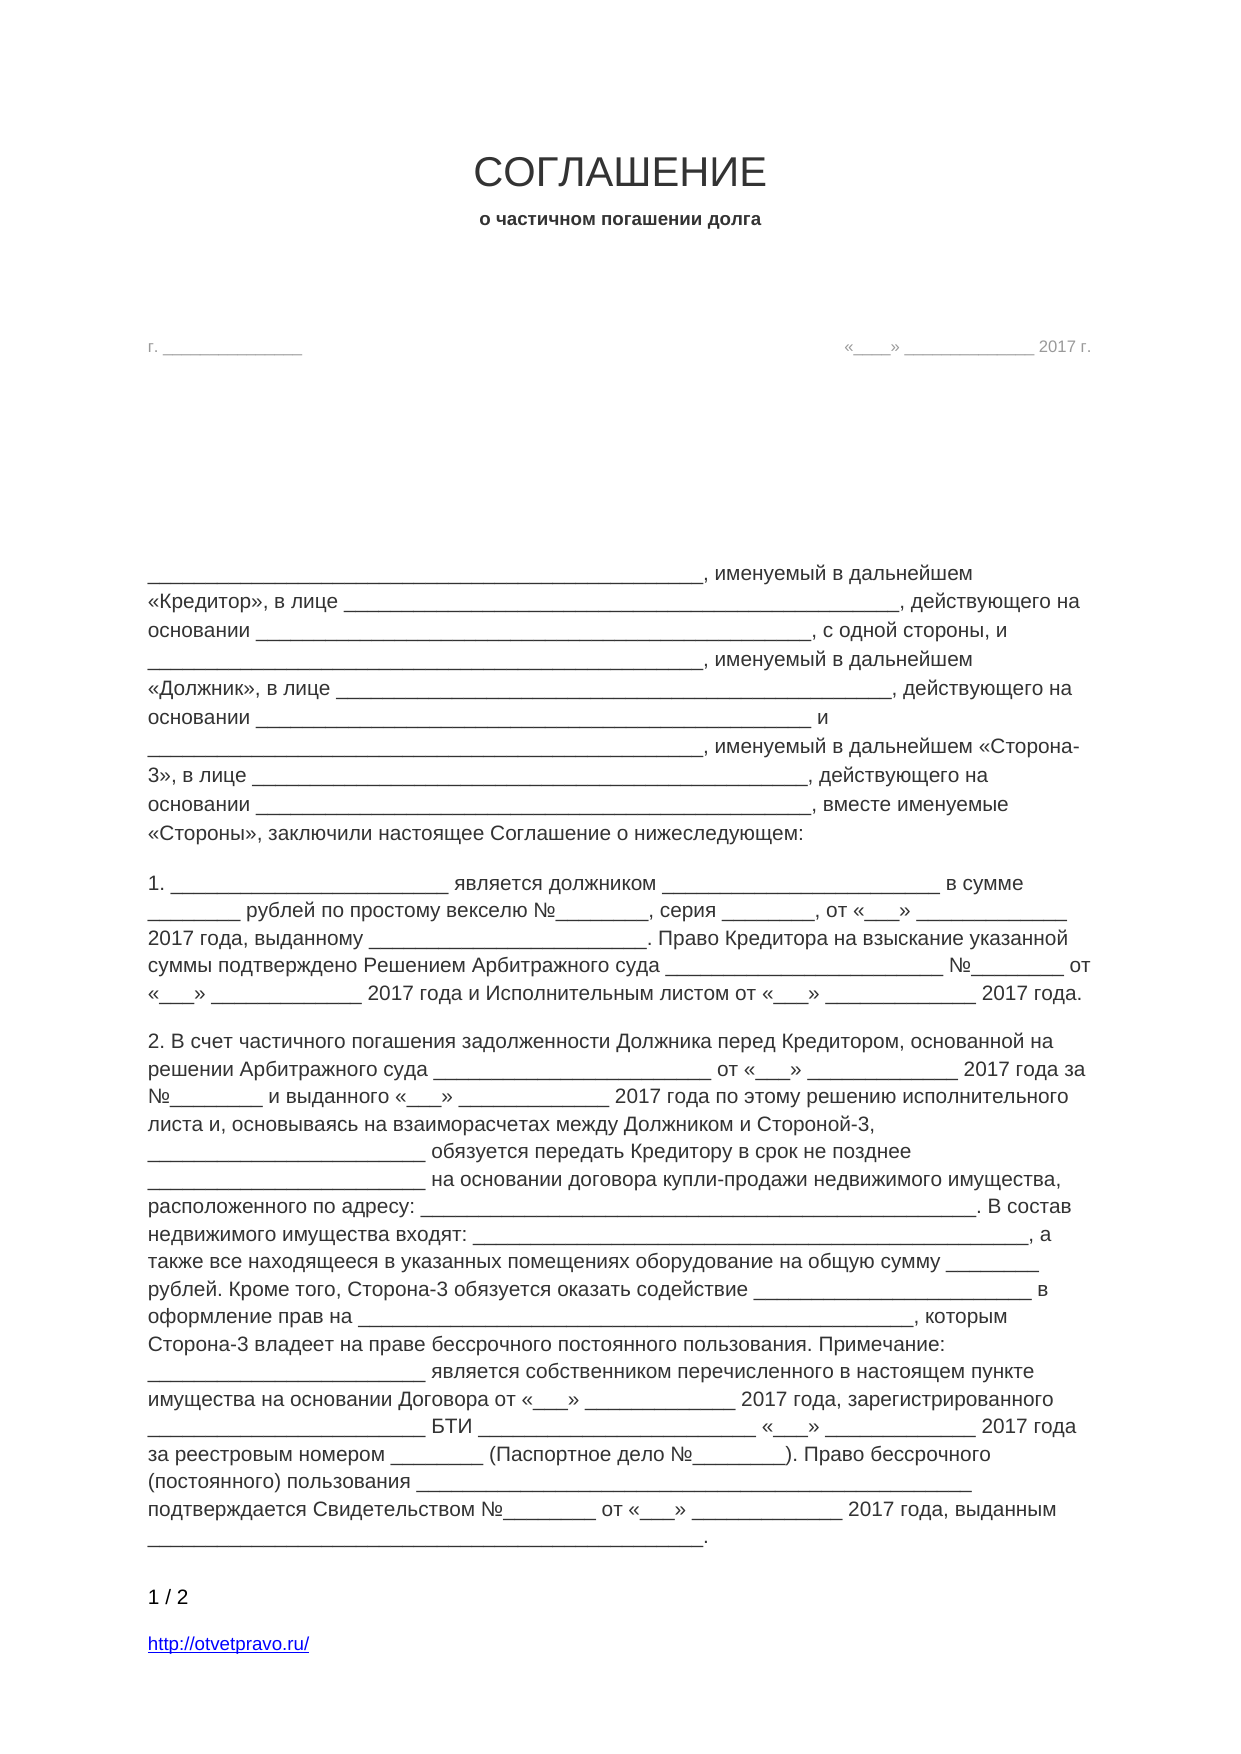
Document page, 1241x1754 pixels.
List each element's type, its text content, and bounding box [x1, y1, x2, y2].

text 2. В счет частичного погашения задолженности Должника перед Кредитором, основанной на решении Арбитражного суда ________________________ от «___» _____________ 2017 года за №________ и выданного «___» _____________ 2017 года по этому решению исполнительного листа и, основываясь на взаиморасчетах между Должником и Стороной-3, ________________________ обязуется передать Кредитору в срок не позднее ________________________ на основании договора купли-продажи недвижимого имущества, расположенного по адресу: ________________________________________________. В состав недвижимого имущества входят: ________________________________________________, а также все находящееся в указанных помещениях оборудование на общую сумму ________ рублей. Кроме того, Сторона-3 обязуется оказать содействие ________________________ в оформление прав на ________________________________________________, которым Сторона-3 владеет на праве бессрочного постоянного пользования. Примечание: ________________________ является собственником перечисленного в настоящем пункте имущества на основании Договора от «___» _____________ 2017 года, зарегистрированного ________________________ БТИ ________________________ «___» _____________ 2017 года за реестровым номером ________ (Паспортное дело №________). Право бессрочного (постоянного) пользования ________________________________________________ подтверждается Свидетельством №________ от «___» _____________ 2017 года, выданным ________________________________________________. [148, 1029, 1092, 1548]
text ________________________________________________, именуемый в дальнейшем «Кредитор», в лице ________________________________________________, действующего на основании ________________________________________________, с одной стороны, и ________________________________________________, именуемый в дальнейшем «Должник», в лице ________________________________________________, действующего на основании ________________________________________________ и ________________________________________________, именуемый в дальнейшем «Сторона-3», в лице ________________________________________________, действующего на основании ________________________________________________, вместе именуемые «Стороны», заключили настоящее Соглашение о нижеследующем: [148, 560, 1092, 845]
text о частичном погашении долга [148, 208, 1092, 229]
text СОГЛАШЕНИЕ [148, 148, 1092, 196]
table_header г. _______________ [148, 337, 619, 366]
text 1. ________________________ является должником ________________________ в сумме ________ рублей по простому векселю №________, серия ________, от «___» _____________ 2017 года, выданному ________________________. Право Кредитора на взыскание указанной суммы подтверждено Решением Арбитражного суда ________________________ №________ от «___» _____________ 2017 года и Исполнительным листом от «___» _____________ 2017 года. [148, 871, 1092, 1005]
table_header «____» ______________ 2017 г. [621, 337, 1091, 366]
